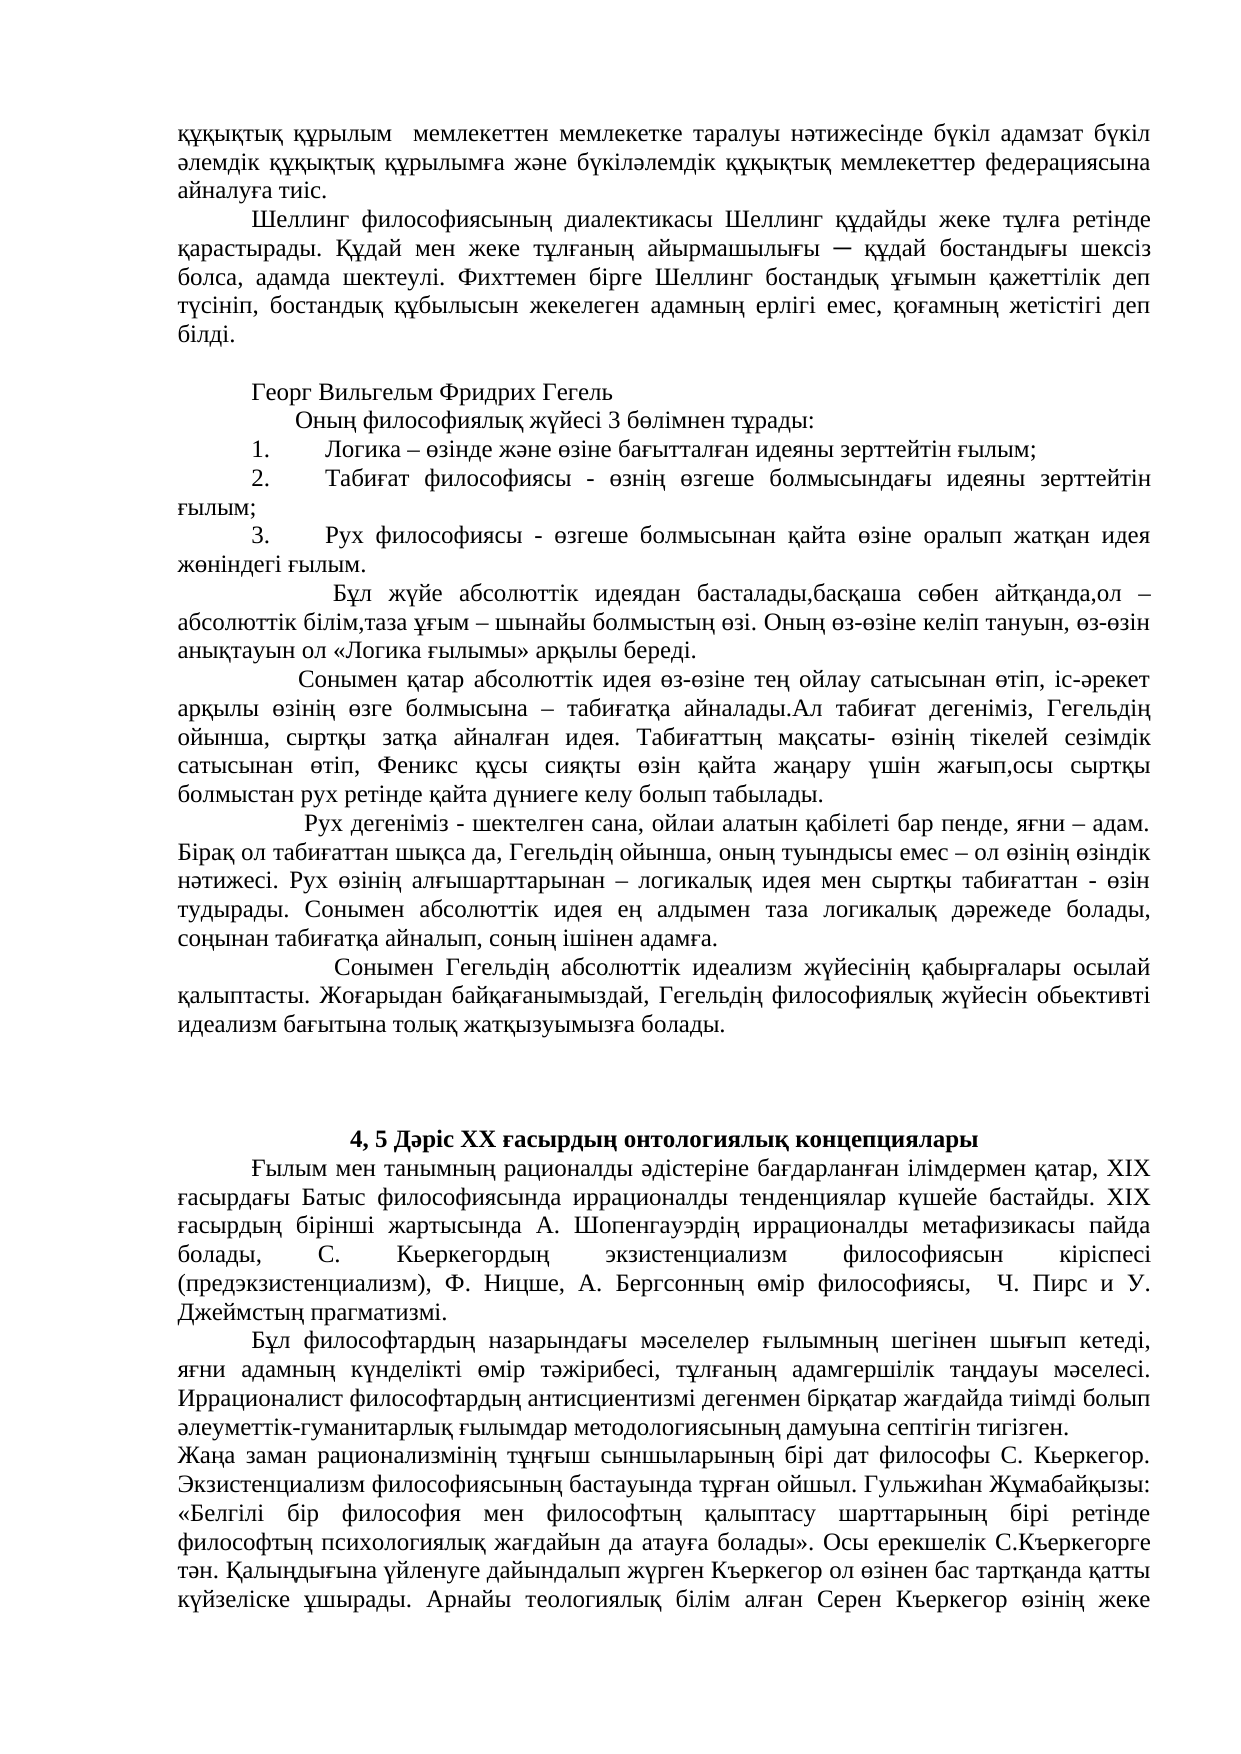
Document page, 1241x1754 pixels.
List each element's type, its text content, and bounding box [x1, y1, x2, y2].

text Бұл жүйе абсолюттік идеядан басталады,басқаша сөбен айтқанда,ол – абсолюттік білім,таза ұғым – шынайы болмыстың өзі. Оның өз-өзіне келіп тануын, өз-өзін анықтауын ол «Логика ғылымы» арқылы береді. [177, 578, 1152, 664]
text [177, 1441, 1152, 1613]
text Сонымен қатар абсолюттік идея өз-өзіне тең ойлау сатысынан өтіп, іс-әрекет арқылы өзінің өзге болмысына – табиғатқа айналады.Ал табиғат дегеніміз, Гегельдің ойынша, сыртқы затқа айналған идея. Табиғаттың мақсаты- өзінің тікелей сезімдік сатысынан өтіп, Феникс құсы сияқты өзін қайта жаңару үшін жағып,осы сыртқы болмыстан рух ретінде қайта дүниеге келу болып табылады. [177, 664, 1152, 808]
text 3. Рух философиясы - өзгеше болмысынан қайта өзіне оралып жатқан идея жөніндегі ғылым. [177, 521, 1152, 578]
text 4, 5 Дәріс ХХ ғасырдың онтологиялық концепциялары [177, 1124, 1152, 1153]
text Ғылым мен танымның рационалды әдістеріне бағдарланған ілімдермен қатар, ХІХ ғасырдағы Батыс философиясында иррационалды тенденциялар күшейе бастайды. ХІХ ғасырдың бірінші жартысында А. Шопенгауэрдің иррационалды метафизикасы пайда болады, С. Кьеркегордың экзистенциализм философиясын кіріспесі (предэкзистенциализм), Ф. Ницше, А. Бергсонның өмір философиясы, Ч. Пирс и У. Джеймстың прагматизмі. [177, 1153, 1152, 1326]
text Рух дегеніміз - шектелген сана, ойлаи алатын қабілеті бар пенде, яғни – адам. Бірақ ол табиғаттан шықса да, Гегельдің ойынша, оның туындысы емес – ол өзінің өзіндік нәтижесі. Рух өзінің алғышарттарынан – логикалық идея мен сыртқы табиғаттан - өзін тудырады. Сонымен абсолюттік идея ең алдымен таза логикалық дәрежеде болады, соңынан табиғатқа айналып, соның ішінен адамға. [177, 808, 1152, 952]
text Шеллинг философиясының диалектикасы Шеллинг құдайды жеке тұлға ретінде қарастырады. Құдай мен жеке тұлғаның айырмашылығы ─ құдай бостандығы шексіз болса, адамда шектеулі. Фихттемен бірге Шеллинг бостандық ұғымын қажеттілік деп түсініп, бостандық құбылысын жекелеген адамның ерлігі емес, қоғамның жетістігі деп білді. [177, 204, 1152, 348]
text Бұл философтардың назарындағы мәселелер ғылымның шегінен шығып кетеді, яғни адамның күнделікті өмір тәжірибесі, тұлғаның адамгершілік таңдауы мәселесі. Иррационалист философтардың антисциентизмі дегенмен бірқатар жағдайда тиімді болып әлеуметтік-гуманитарлық ғылымдар методологиясының дамуына септігін тигізген. [177, 1326, 1152, 1441]
text Георг Вильгельм Фридрих Гегель [177, 377, 1152, 406]
text 1. Логика – өзінде және өзіне бағытталған идеяны зерттейтін ғылым; [177, 434, 1152, 463]
text Сонымен Гегельдің абсолюттік идеализм жүйесінің қабырғалары осылай қалыптасты. Жоғарыдан байқағанымыздай, Гегельдің философиялық жүйесін обьективті идеализм бағытына толық жатқызуымызға болады. [177, 952, 1152, 1038]
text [177, 118, 1152, 204]
text Оның философиялық жүйесі 3 бөлімнен тұрады: [177, 406, 1152, 434]
text 2. Табиғат философиясы - өзнің өзгеше болмысындағы идеяны зерттейтін ғылым; [177, 463, 1152, 521]
